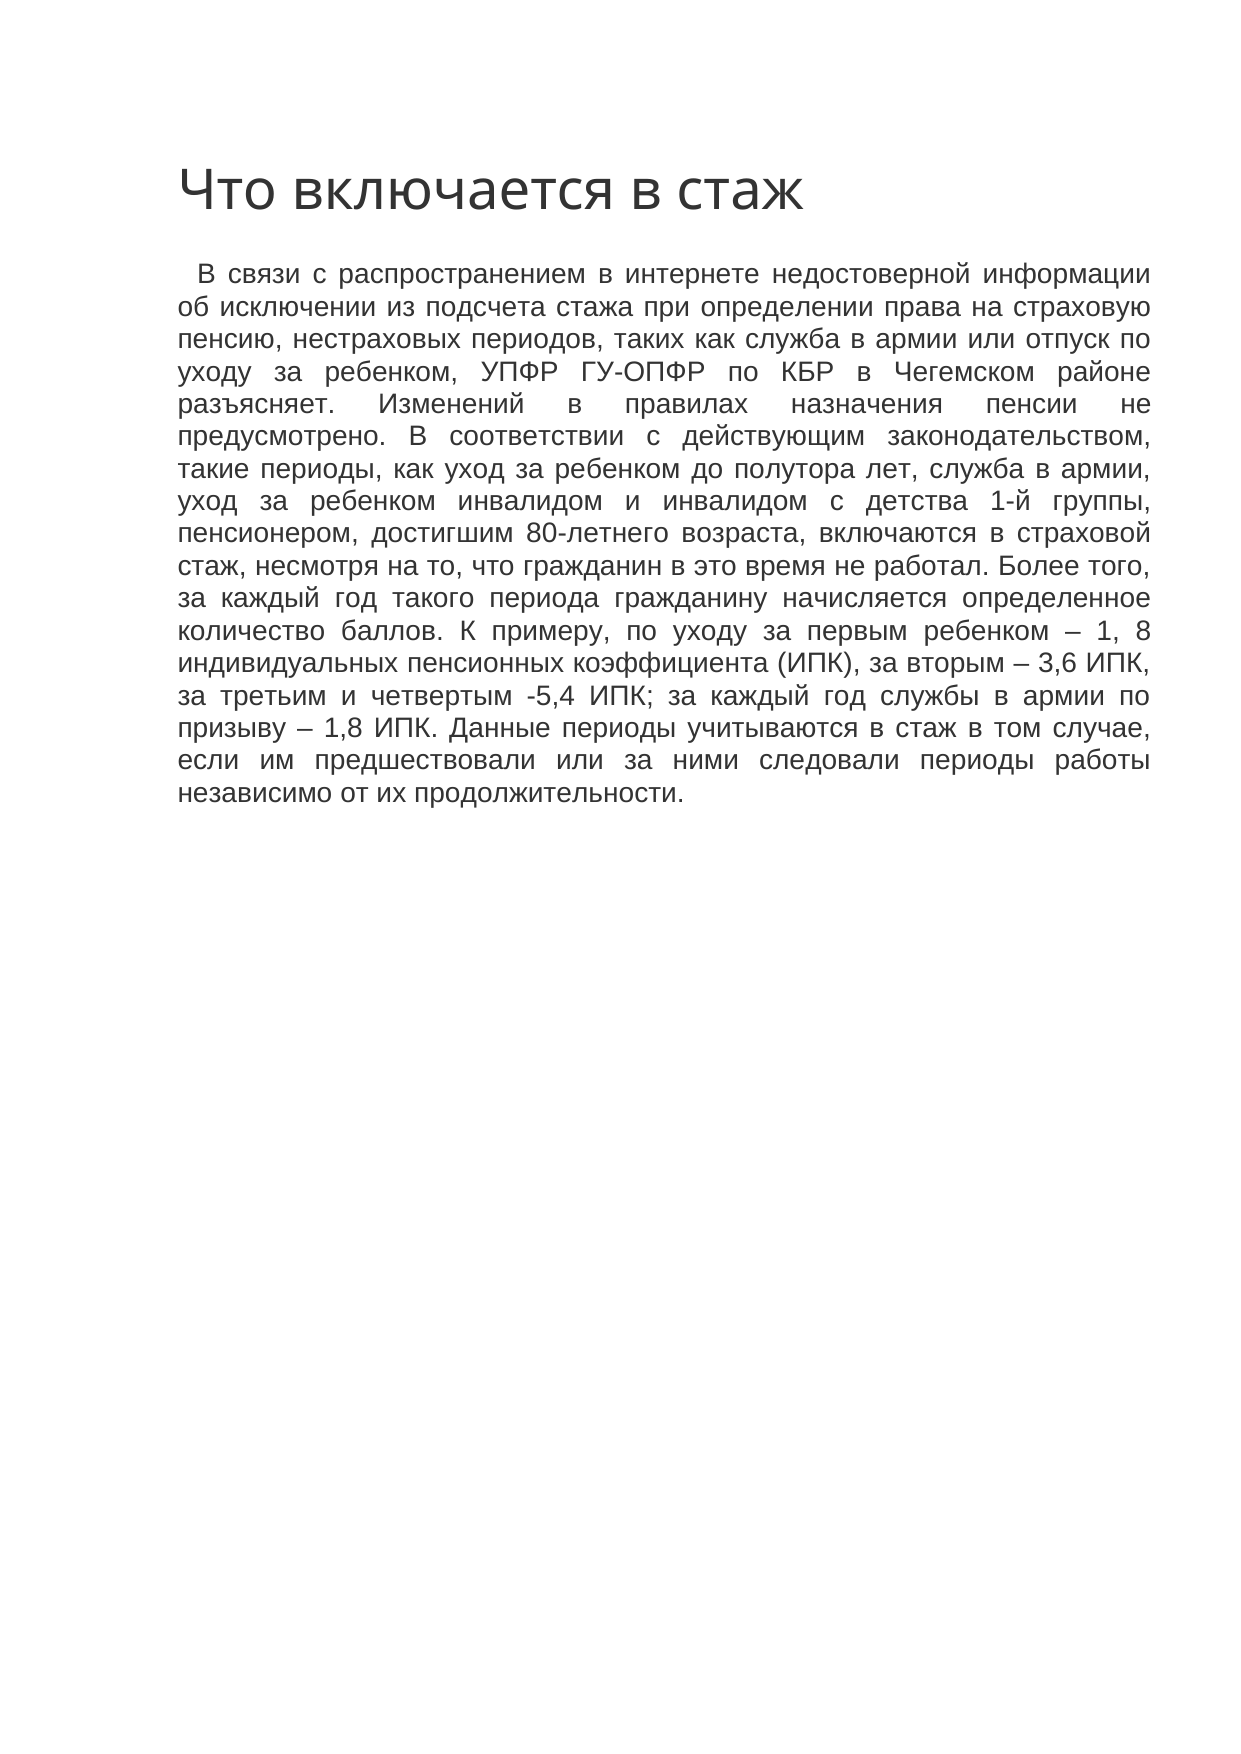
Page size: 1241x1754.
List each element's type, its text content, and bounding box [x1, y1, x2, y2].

text В связи с распространением в интернете недостоверной информации об исключении из подсчета стажа при определении права на страховую пенсию, нестраховых периодов, таких как служба в армии или отпуск по уходу за ребенком, УПФР ГУ-ОПФР по КБР в Чегемском районе разъясняет. Изменений в правилах назначения пенсии не предусмотрено. В соответствии с действующим законодательством, такие периоды, как уход за ребенком до полутора лет, служба в армии, уход за ребенком инвалидом и инвалидом с детства 1-й группы, пенсионером, достигшим 80-летнего возраста, включаются в страховой стаж, несмотря на то, что гражданин в это время не работал. Более того, за каждый год такого периода гражданину начисляется определенное количество баллов. К примеру, по уходу за первым ребенком – 1, 8 индивидуальных пенсионных коэффициента (ИПК), за вторым – 3,6 ИПК, за третьим и четвертым -5,4 ИПК; за каждый год службы в армии по призыву – 1,8 ИПК. Данные периоды учитываются в стаж в том случае, если им предшествовали или за ними следовали периоды работы независимо от их продолжительности. [177, 257, 1152, 808]
text Что включается в стаж [177, 149, 1152, 226]
